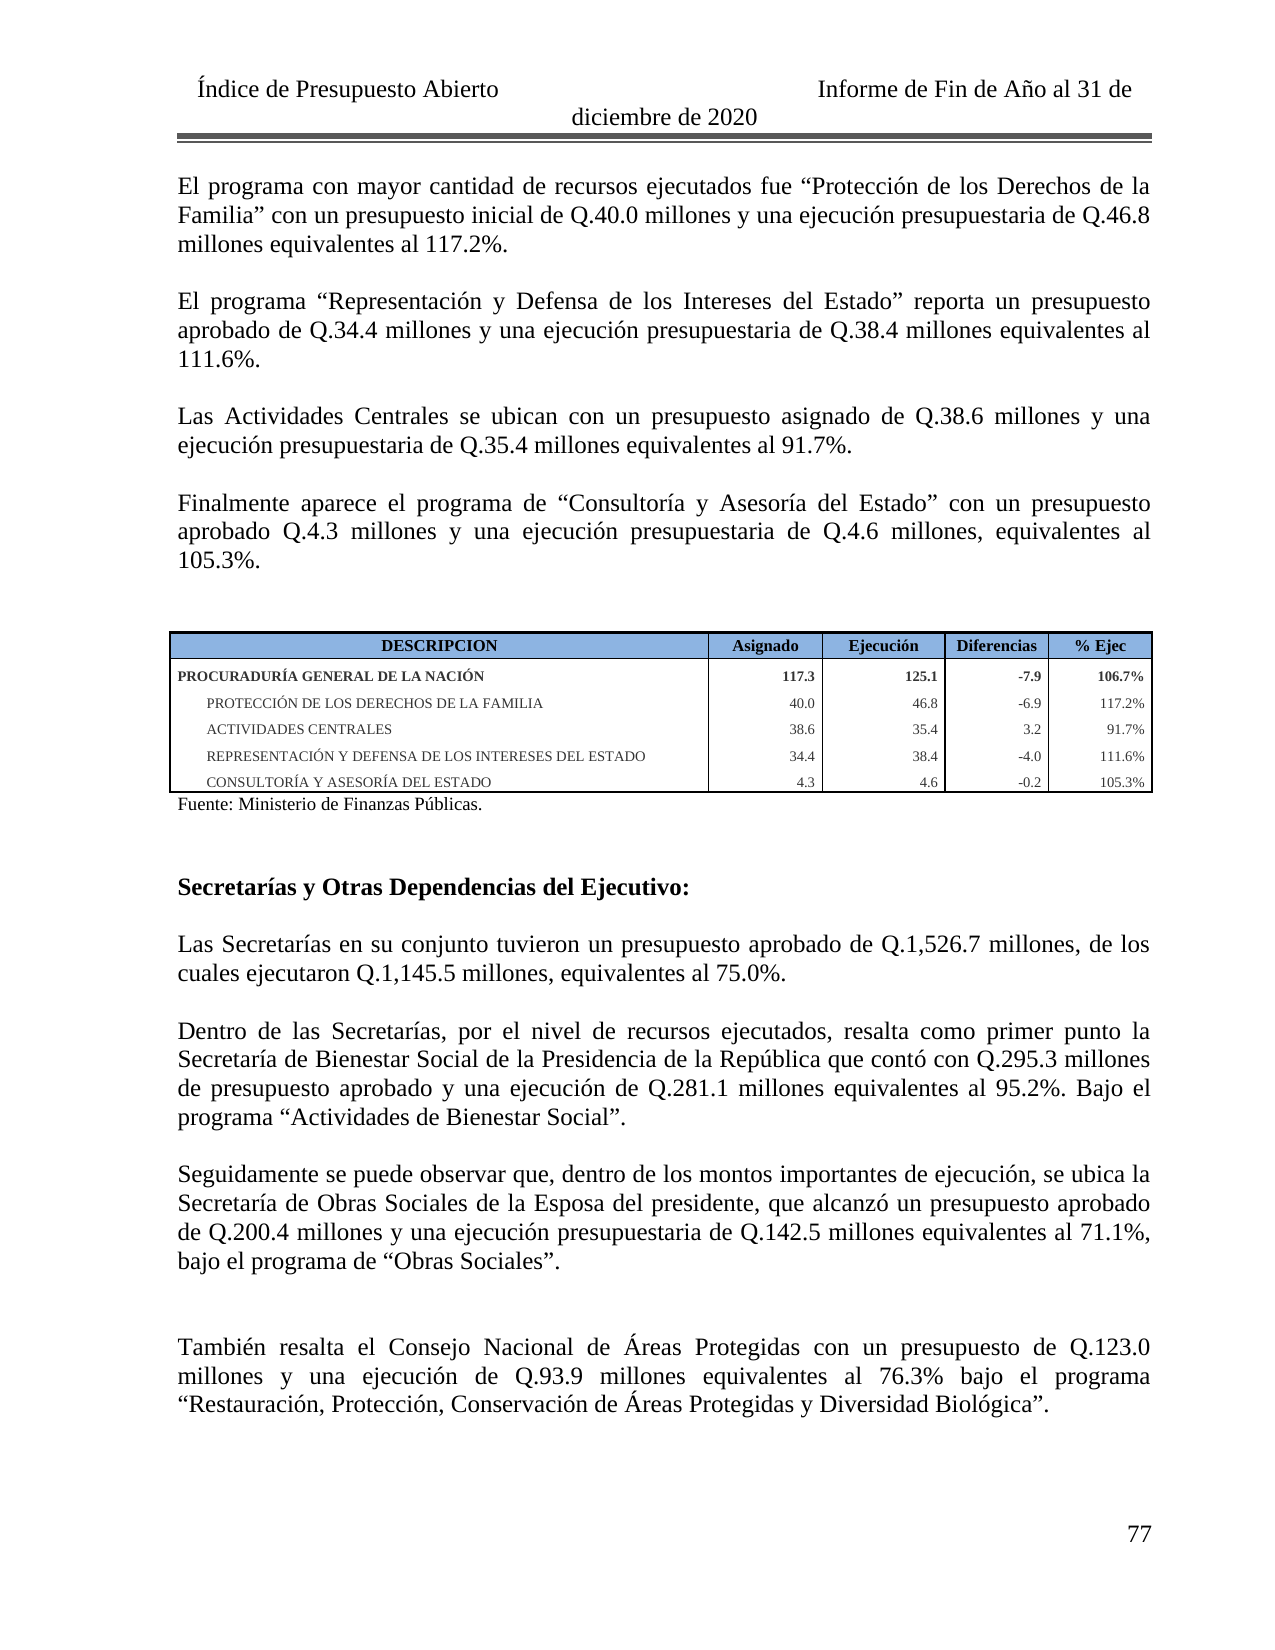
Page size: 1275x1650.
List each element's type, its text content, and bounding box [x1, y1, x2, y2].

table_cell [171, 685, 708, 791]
text El programa “Representación y Defensa de los Intereses del Estado” reporta un presupuesto aprobado de Q.34.4 millones y una ejecución presupuestaria de Q.38.4 millones equivalentes al 111.6%. [177, 286, 1152, 373]
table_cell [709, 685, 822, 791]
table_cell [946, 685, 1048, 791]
text Las Secretarías en su conjunto tuvieron un presupuesto aprobado de Q.1,526.7 millones, de los cuales ejecutaron Q.1,145.5 millones, equivalentes al 75.0%. [177, 929, 1152, 987]
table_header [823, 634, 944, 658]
text Secretarías y Otras Dependencias del Ejecutivo: [177, 872, 1152, 901]
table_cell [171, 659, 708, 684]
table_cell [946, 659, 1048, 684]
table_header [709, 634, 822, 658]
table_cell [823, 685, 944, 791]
text Seguidamente se puede observar que, dentro de los montos importantes de ejecución, se ubica la Secretaría de Obras Sociales de la Esposa del presidente, que alcanzó un presupuesto aprobado de Q.200.4 millones y una ejecución presupuestaria de Q.142.5 millones equivalentes al 71.1%, bajo el programa de “Obras Sociales”. [177, 1159, 1152, 1274]
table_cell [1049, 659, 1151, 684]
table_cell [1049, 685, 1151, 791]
text Las Actividades Centrales se ubican con un presupuesto asignado de Q.38.6 millones y una ejecución presupuestaria de Q.35.4 millones equivalentes al 91.7%. [177, 401, 1152, 459]
text El programa con mayor cantidad de recursos ejecutados fue “Protección de los Derechos de la Familia” con un presupuesto inicial de Q.40.0 millones y una ejecución presupuestaria de Q.46.8 millones equivalentes al 117.2%. [177, 171, 1152, 258]
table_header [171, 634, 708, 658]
text Dentro de las Secretarías, por el nivel de recursos ejecutados, resalta como primer punto la Secretaría de Bienestar Social de la Presidencia de la República que contó con Q.295.3 millones de presupuesto aprobado y una ejecución de Q.281.1 millones equivalentes al 95.2%. Bajo el programa “Actividades de Bienestar Social”. [177, 1016, 1152, 1131]
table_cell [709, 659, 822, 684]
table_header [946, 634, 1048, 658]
text Fuente: Ministerio de Finanzas Públicas. [177, 793, 1152, 814]
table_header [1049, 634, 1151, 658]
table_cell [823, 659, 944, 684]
text También resalta el Consejo Nacional de Áreas Protegidas con un presupuesto de Q.123.0 millones y una ejecución de Q.93.9 millones equivalentes al 76.3% bajo el programa “Restauración, Protección, Conservación de Áreas Protegidas y Diversidad Biológica”. [177, 1332, 1152, 1418]
text Finalmente aparece el programa de “Consultoría y Asesoría del Estado” con un presupuesto aprobado Q.4.3 millones y una ejecución presupuestaria de Q.4.6 millones, equivalentes al 105.3%. [177, 488, 1152, 574]
